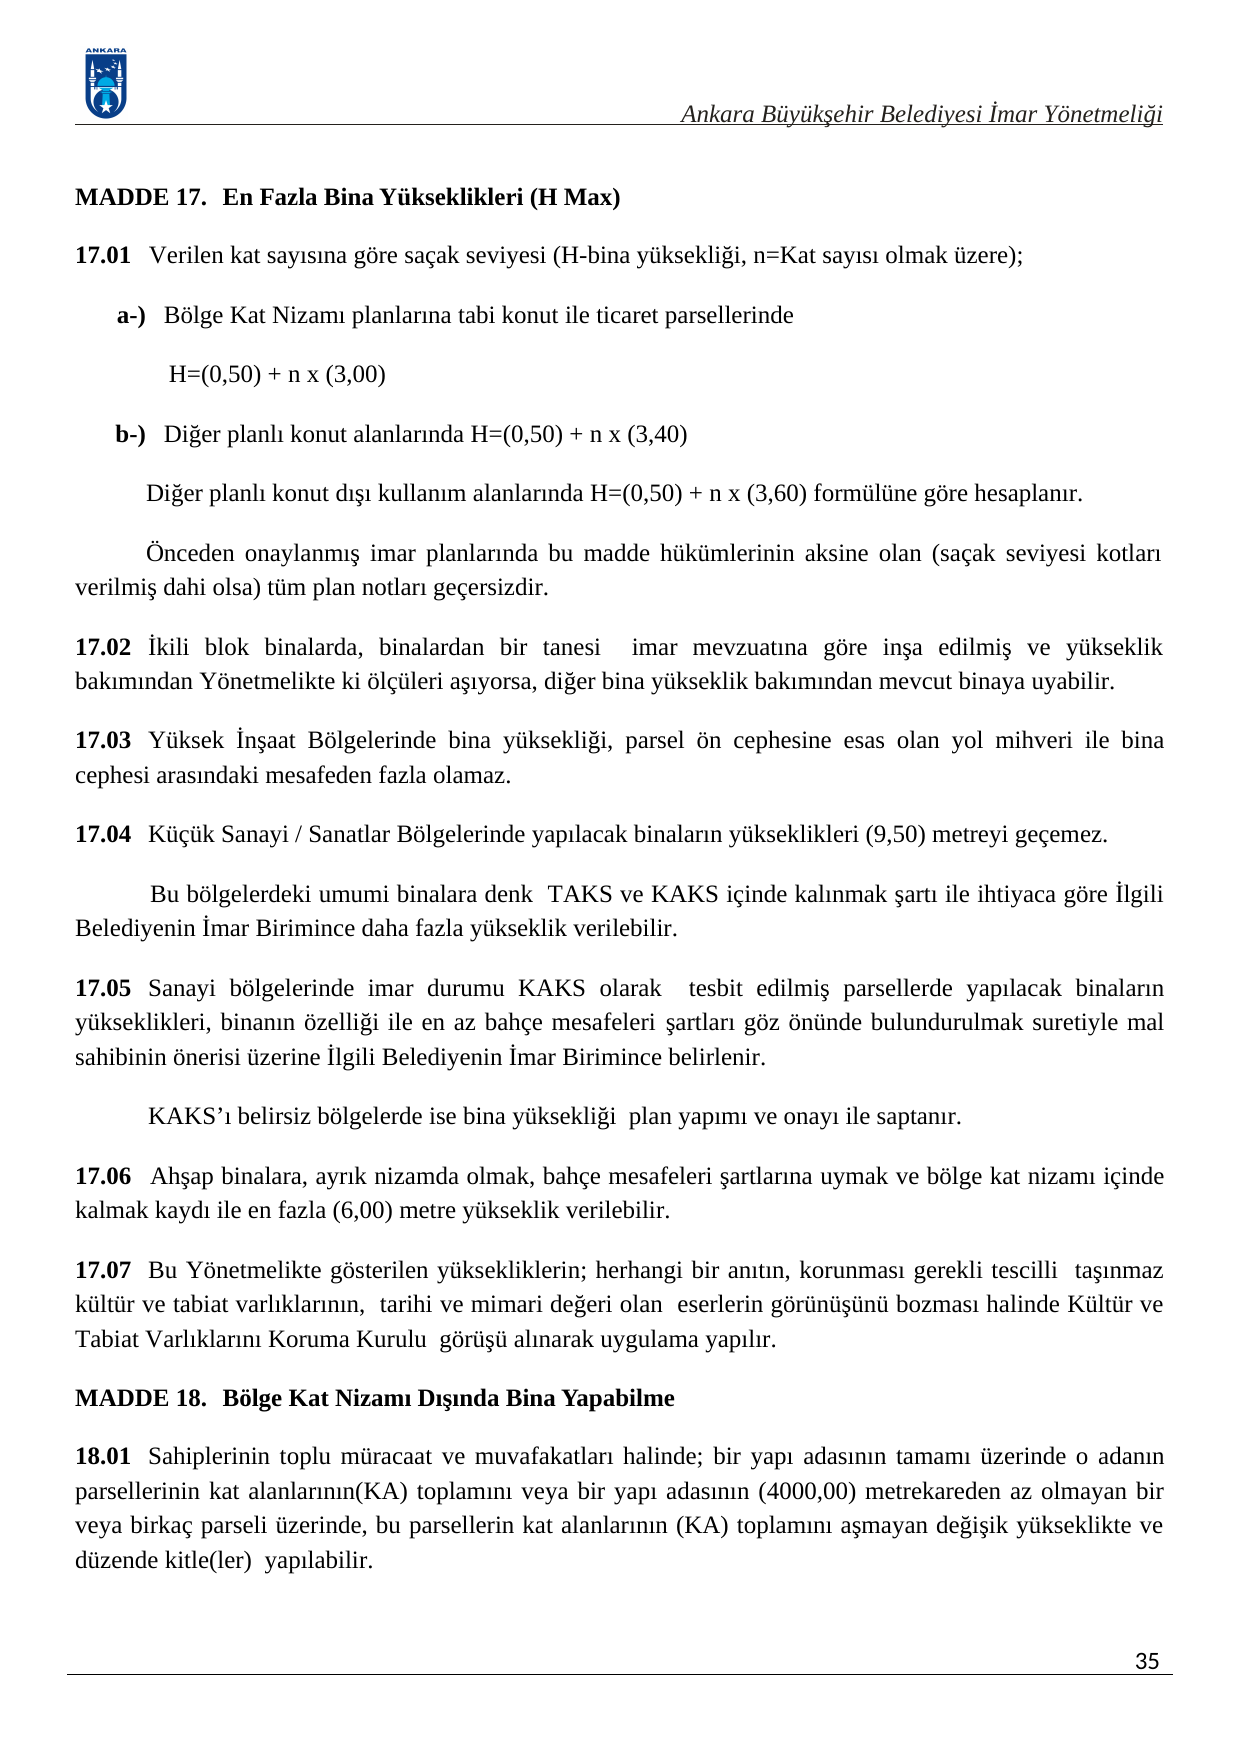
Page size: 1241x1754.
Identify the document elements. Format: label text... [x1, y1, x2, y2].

text Bu bölgelerdeki umumi binalara denk TAKS ve KAKS içinde kalınmak şartı ile ihtiyaca göre İlgili Belediyenin İmar Birimince daha fazla yükseklik verilebilir. [75, 879, 1165, 942]
list Bölge Kat Nizamı planlarına tabi konut ile ticaret parsellerinde [75, 300, 1165, 328]
text KAKS’ı belirsiz bölgelerde ise bina yüksekliği plan yapımı ve onayı ile saptanır. [75, 1101, 1165, 1130]
list Sanayi bölgelerinde imar durumu KAKS olarak tesbit edilmiş parsellerde yapılacak binaların yükseklikleri, binanın özelliği ile en az bahçe mesafeleri şartları göz önünde bulundurulmak suretiyle mal sahibinin önerisi üzerine İlgili Belediyenin İmar Birimince belirlenir. [75, 973, 1165, 1071]
text Diğer planlı konut dışı kullanım alanlarında H=(0,50) + n x (3,60) formülüne göre hesaplanır. [75, 478, 1165, 507]
list Diğer planlı konut alanlarında H=(0,50) + n x (3,40) [75, 419, 1165, 447]
text Önceden onaylanmış imar planlarında bu madde hükümlerinin aksine olan (saçak seviyesi kotları verilmiş dahi olsa) tüm plan notları geçersizdir. [75, 538, 1163, 601]
text H=(0,50) + n x (3,00) [75, 359, 1165, 388]
picture [80, 46, 129, 121]
list Bu Yönetmelikte gösterilen yüksekliklerin; herhangi bir anıtın, korunması gerekli tescilli taşınmaz kültür ve tabiat varlıklarının, tarihi ve mimari değeri olan eserlerin görünüşünü bozması halinde Kültür ve Tabiat Varlıklarını Koruma Kurulu görüşü alınarak uygulama yapılır. [75, 1255, 1165, 1353]
list Küçük Sanayi / Sanatlar Bölgelerinde yapılacak binaların yükseklikleri (9,50) metreyi geçemez. [75, 819, 1165, 848]
list Sahiplerinin toplu müracaat ve muvafakatları halinde; bir yapı adasının tamamı üzerinde o adanın parsellerinin kat alanlarının(KA) toplamını veya bir yapı adasının (4000,00) metrekareden az olmayan bir veya birkaç parseli üzerinde, bu parsellerin kat alanlarının (KA) toplamını aşmayan değişik yükseklikte ve düzende kitle(ler) yapılabilir. [75, 1441, 1165, 1573]
list Ahşap binalara, ayrık nizamda olmak, bahçe mesafeleri şartlarına uymak ve bölge kat nizamı içinde kalmak kaydı ile en fazla (6,00) metre yükseklik verilebilir. [75, 1161, 1165, 1224]
list İkili blok binalarda, binalardan bir tanesi imar mevzuatına göre inşa edilmiş ve yükseklik bakımından Yönetmelikte ki ölçüleri aşıyorsa, diğer bina yükseklik bakımından mevcut binaya uyabilir. [75, 632, 1165, 695]
subtitle En Fazla Bina Yükseklikleri (H Max) [75, 182, 1165, 211]
subtitle Bölge Kat Nizamı Dışında Bina Yapabilme [75, 1383, 1165, 1412]
list Verilen kat sayısına göre saçak seviyesi (H-bina yüksekliği, n=Kat sayısı olmak üzere); [75, 240, 1163, 269]
list Yüksek İnşaat Bölgelerinde bina yüksekliği, parsel ön cephesine esas olan yol mihveri ile bina cephesi arasındaki mesafeden fazla olamaz. [75, 726, 1165, 789]
